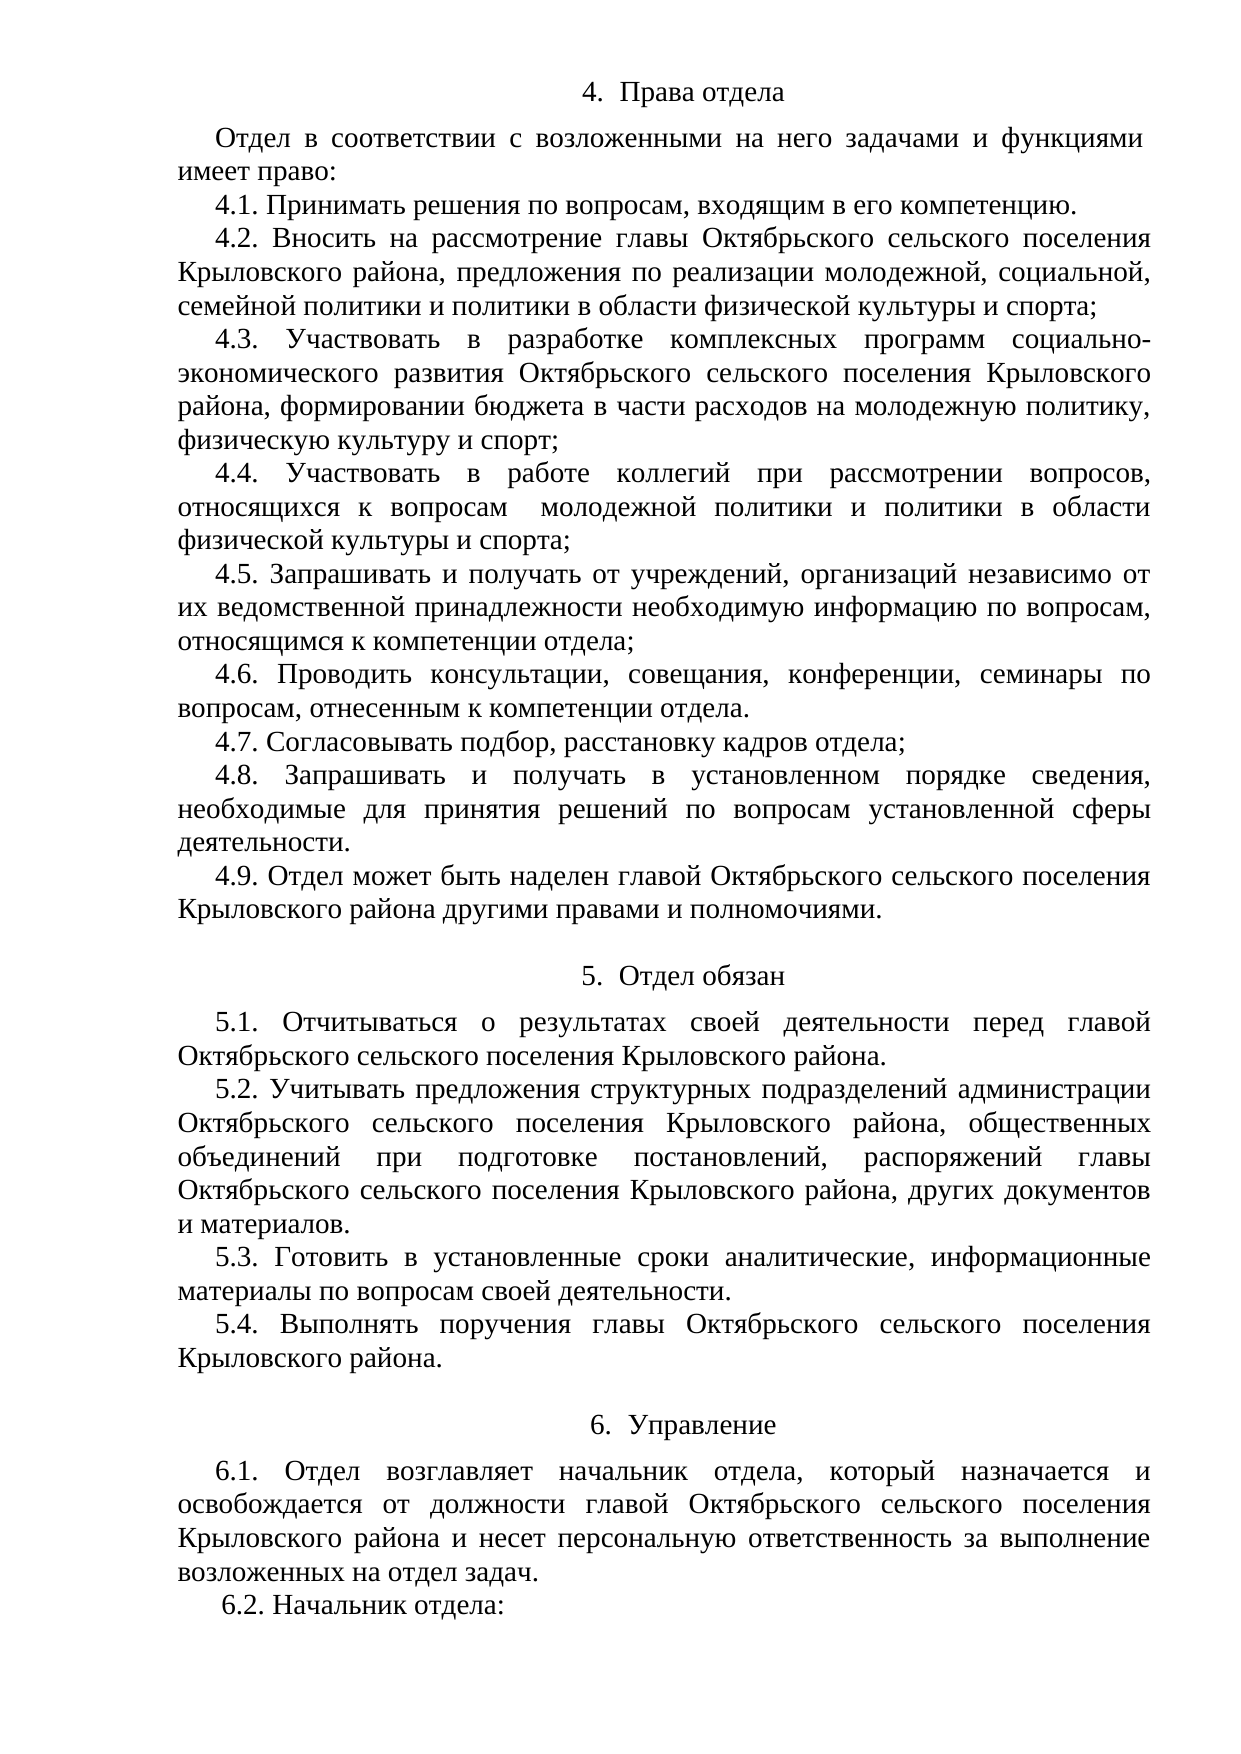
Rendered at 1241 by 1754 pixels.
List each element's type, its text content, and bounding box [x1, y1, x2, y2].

list Права отдела [215, 74, 1152, 107]
text 4.7. Согласовывать подбор, расстановку кадров отдела; [177, 724, 1152, 757]
text 4.8. Запрашивать и получать в установленном порядке сведения, необходимые для принятия решений по вопросам установленной сферы деятельности. [177, 757, 1152, 858]
text 5.2. Учитывать предложения структурных подразделений администрации Октябрьского сельского поселения Крыловского района, общественных объединений при подготовке постановлений, распоряжений главы Октябрьского сельского поселения Крыловского района, других документов и материалов. [177, 1072, 1152, 1239]
text Отдел в соответствии с возложенными на него задачами и функциями имеет право: [177, 120, 1152, 187]
text 4.2. Вносить на рассмотрение главы Октябрьского сельского поселения Крыловского района, предложения по реализации молодежной, социальной, семейной политики и политики в области физической культуры и спорта; [177, 221, 1152, 321]
text 5.3. Готовить в установленные сроки аналитические, информационные материалы по вопросам своей деятельности. [177, 1239, 1152, 1306]
text 5.1. Отчитываться о результатах своей деятельности перед главой Октябрьского сельского поселения Крыловского района. [177, 1004, 1152, 1072]
list Отдел обязан [215, 958, 1152, 992]
text 6.1. Отдел возглавляет начальник отдела, который назначается и освобождается от должности главой Октябрьского сельского поселения Крыловского района и несет персональную ответственность за выполнение возложенных на отдел задач. [177, 1453, 1152, 1587]
text 4.4. Участвовать в работе коллегий при рассмотрении вопросов, относящихся к вопросам молодежной политики и политики в области физической культуры и спорта; [177, 455, 1152, 556]
text 4.6. Проводить консультации, совещания, конференции, семинары по вопросам, отнесенным к компетенции отдела. [177, 657, 1152, 724]
text 4.9. Отдел может быть наделен главой Октябрьского сельского поселения Крыловского района другими правами и полномочиями. [177, 858, 1152, 925]
text 5.4. Выполнять поручения главы Октябрьского сельского поселения Крыловского района. [177, 1306, 1152, 1373]
text 4.1. Принимать решения по вопросам, входящим в его компетенцию. [177, 187, 1152, 221]
text 6.2. Начальник отдела: [177, 1587, 1152, 1621]
text 4.3. Участвовать в разработке комплексных программ социально-экономического развития Октябрьского сельского поселения Крыловского района, формировании бюджета в части расходов на молодежную политику, физическую культуру и спорт; [177, 321, 1152, 455]
text 4.5. Запрашивать и получать от учреждений, организаций независимо от их ведомственной принадлежности необходимую информацию по вопросам, относящимся к компетенции отдела; [177, 556, 1152, 657]
list Управление [215, 1407, 1152, 1441]
